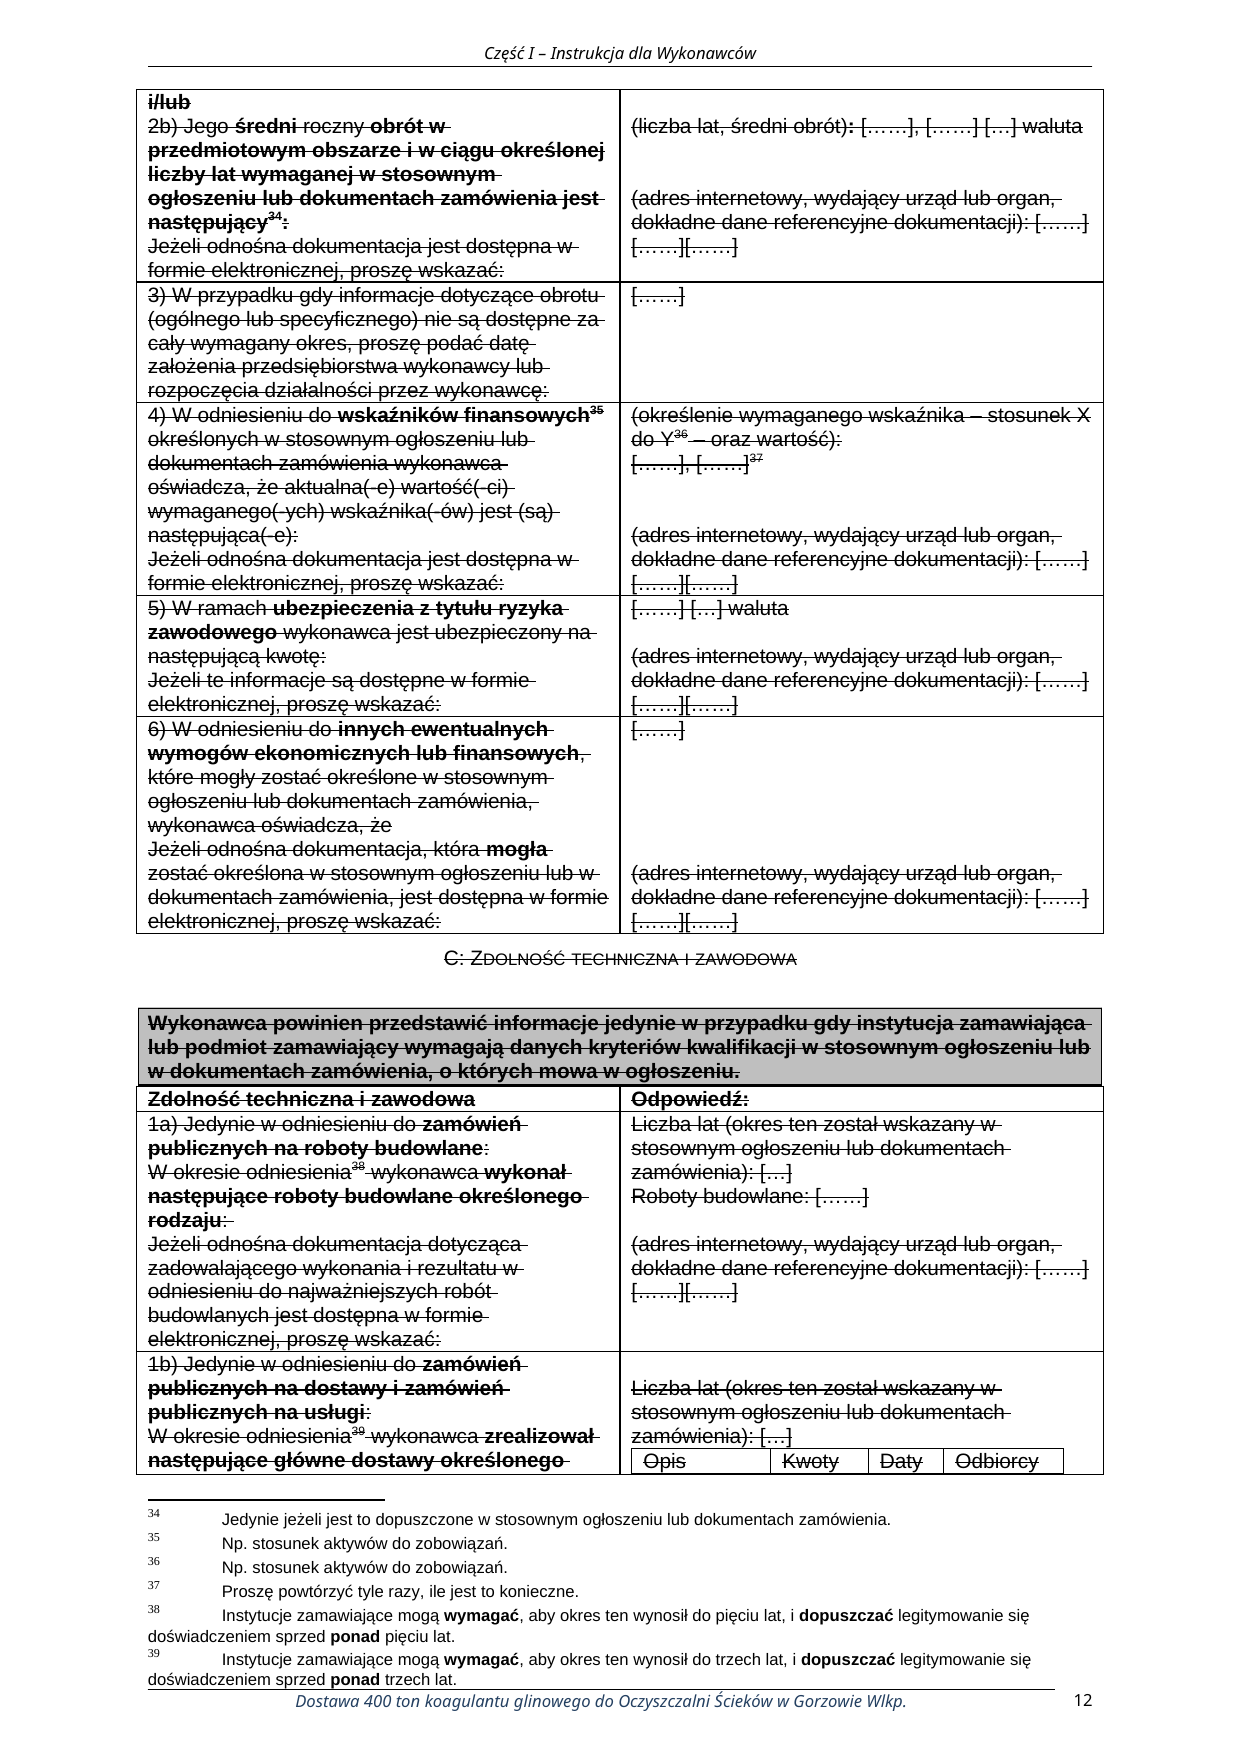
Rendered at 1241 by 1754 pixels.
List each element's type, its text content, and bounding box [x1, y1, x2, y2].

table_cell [621, 90, 1103, 281]
table_cell (określenie wymaganego wskaźnika – stosunek X do Y – oraz wartość): [……], [……] (adres internetowy, wydający urząd lub organ, dokładne dane referencyjne dokumentacji): [……][……][……] [621, 403, 1103, 595]
table_cell 6) W odniesieniu do innych ewentualnych wymogów ekonomicznych lub finansowych, które mogły zostać określone w stosownym ogłoszeniu lub dokumentach zamówienia, wykonawca oświadcza, że Jeżeli odnośna dokumentacja, która mogła zostać określona w stosownym ogłoszeniu lub w dokumentach zamówienia, jest dostępna w formie elektronicznej, proszę wskazać: [137, 717, 619, 932]
table_cell 4) W odniesieniu do wskaźników finansowych określonych w stosownym ogłoszeniu lub dokumentach zamówienia wykonawca oświadcza, że aktualna(-e) wartość(-ci) wymaganego(-ych) wskaźnika(-ów) jest (są) następująca(-e): Jeżeli odnośna dokumentacja jest dostępna w formie elektronicznej, proszę wskazać: [137, 403, 619, 595]
table_header Odpowiedź: [621, 1087, 1103, 1111]
table_cell 1a) Jedynie w odniesieniu do zamówień publicznych na roboty budowlane: W okresie odniesienia wykonawca wykonał następujące roboty budowlane określonego rodzaju: Jeżeli odnośna dokumentacja dotycząca zadowalającego wykonania i rezultatu w odniesieniu do najważniejszych robót budowlanych jest dostępna w formie elektronicznej, proszę wskazać: [137, 1112, 619, 1351]
title C: Zdolność techniczna i zawodowa [148, 946, 1092, 970]
table_cell [……] [621, 283, 1103, 402]
table_cell 5) W ramach ubezpieczenia z tytułu ryzyka zawodowego wykonawca jest ubezpieczony na następującą kwotę: Jeżeli te informacje są dostępne w formie elektronicznej, proszę wskazać: [137, 596, 619, 716]
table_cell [137, 90, 619, 281]
table_cell Liczba lat (okres ten został wskazany w stosownym ogłoszeniu lub dokumentach zamówienia): […] Roboty budowlane: [……] (adres internetowy, wydający urząd lub organ, dokładne dane referencyjne dokumentacji): [……][……][……] [621, 1112, 1103, 1351]
table_header Zdolność techniczna i zawodowa [137, 1087, 619, 1111]
table_cell [……] (adres internetowy, wydający urząd lub organ, dokładne dane referencyjne dokumentacji): [……][……][……] [621, 717, 1103, 932]
table_cell 3) W przypadku gdy informacje dotyczące obrotu (ogólnego lub specyficznego) nie są dostępne za cały wymagany okres, proszę podać datę założenia przedsiębiorstwa wykonawcy lub rozpoczęcia działalności przez wykonawcę: [137, 283, 619, 402]
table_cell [621, 1352, 1103, 1474]
table_cell [……] […] waluta (adres internetowy, wydający urząd lub organ, dokładne dane referencyjne dokumentacji): [……][……][……] [621, 596, 1103, 716]
text Wykonawca powinien przedstawić informacje jedynie w przypadku gdy instytucja zamawiająca lub podmiot zamawiający wymagają danych kryteriów kwalifikacji w stosownym ogłoszeniu lub w dokumentach zamówienia, o których mowa w ogłoszeniu. [139, 1009, 1101, 1084]
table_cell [137, 1352, 619, 1474]
